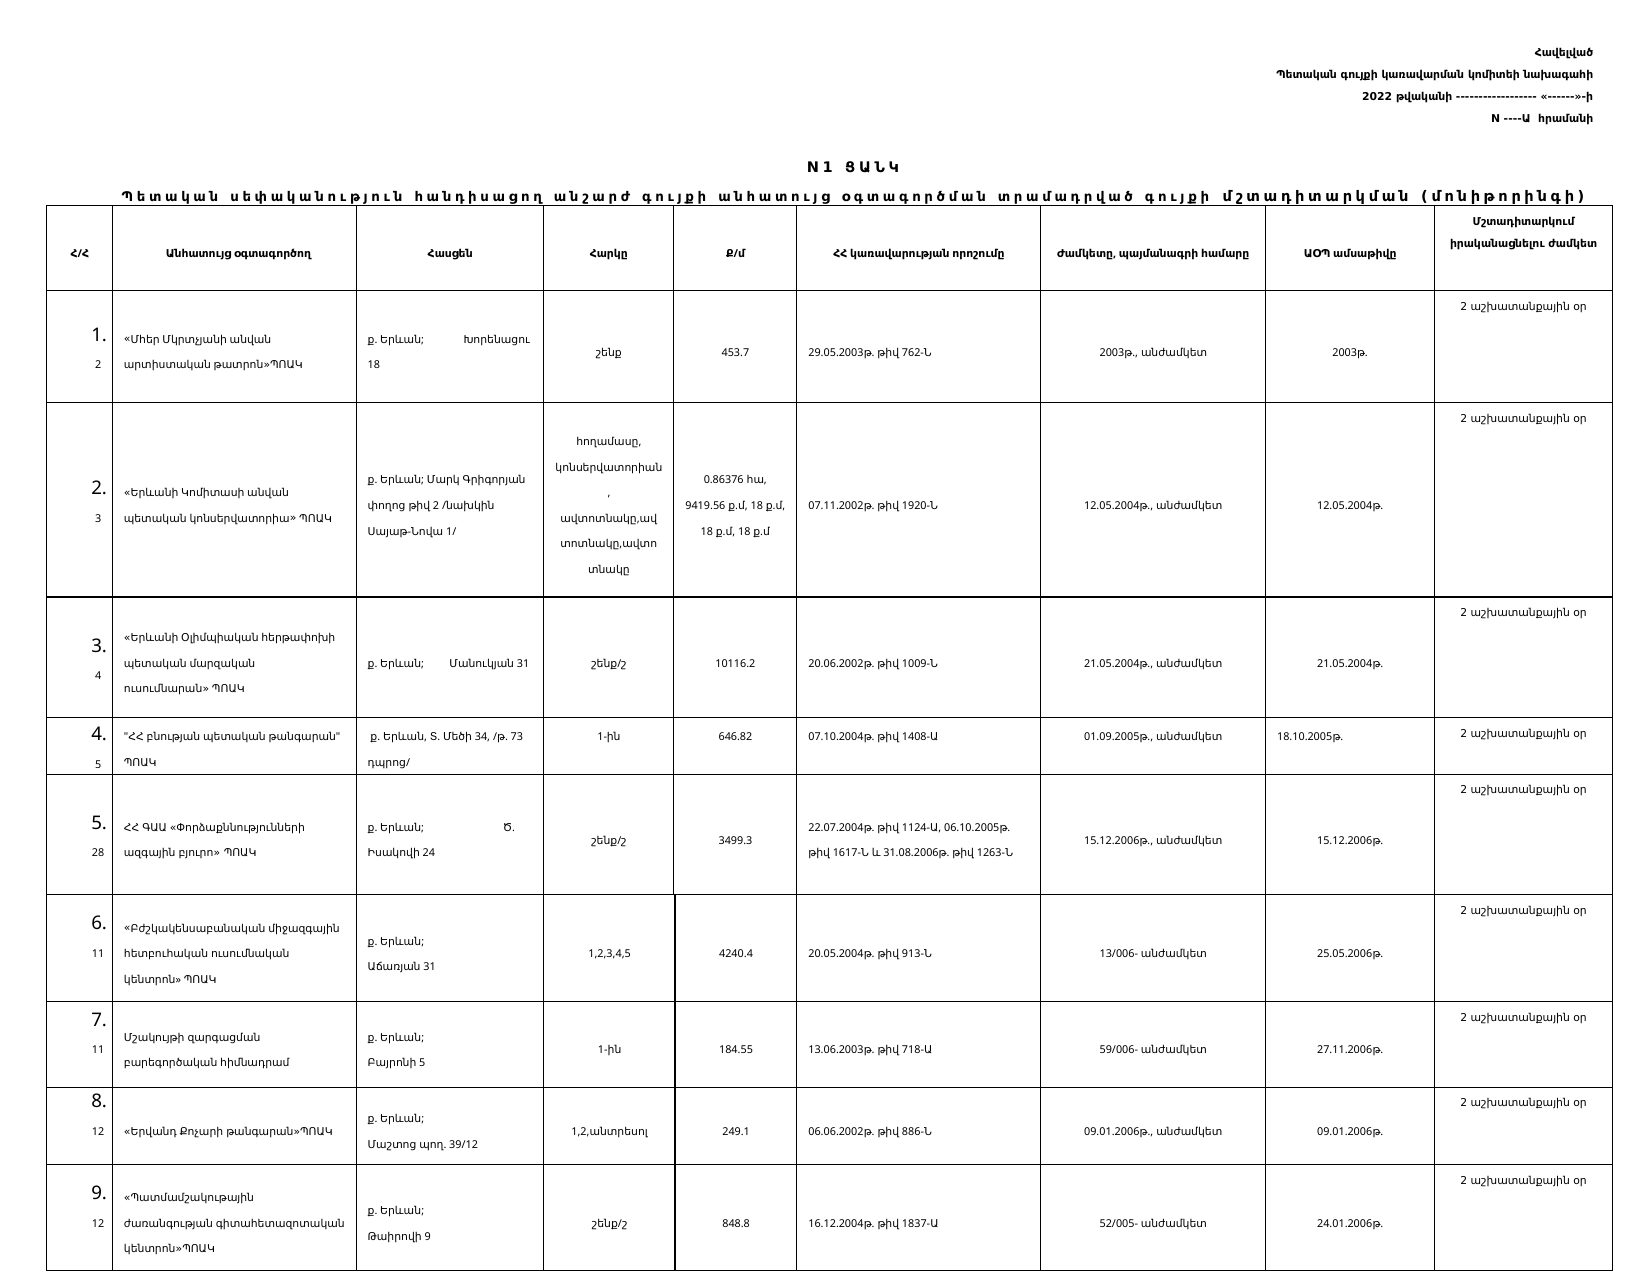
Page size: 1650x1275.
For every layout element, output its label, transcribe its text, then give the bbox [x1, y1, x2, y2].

table_cell 4 [47, 598, 112, 717]
table_cell 2 աշխատանքային օր [1435, 718, 1612, 773]
text Պետական գույքի կառավարման կոմիտեի նախագահի [94, 59, 1593, 81]
table_header Ժամկետը, պայմանագրի համարը [1041, 206, 1265, 289]
table_cell 09.01.2006թ., անժամկետ [1041, 1088, 1265, 1164]
table_cell Մշակույթի զարգացման բարեգործական հիմնադրամ [113, 1002, 356, 1087]
table_cell 5 [47, 718, 112, 773]
table_cell «Բժշկակենսաբանական միջազգային հետբուհական ուսումնական կենտրոն» ՊՈԱԿ [113, 895, 356, 1001]
table_cell 848.8 [676, 1165, 796, 1270]
table_cell 3499.3 [674, 775, 796, 894]
table_header Հասցեն [357, 206, 543, 289]
table_cell ք. Երևան; Թաիրովի 9 [357, 1165, 543, 1270]
table_cell 13.06.2003թ. թիվ 718-Ա [797, 1002, 1040, 1087]
table_cell ք. Երևան; Ծ. Իսակովի 24 [357, 775, 543, 894]
table_cell 25.05.2006թ. [1266, 895, 1434, 1001]
table_header ԱՕՊ ամսաթիվը [1266, 206, 1434, 289]
table_cell «Պատմամշակութային ժառանգության գիտահետազոտական կենտրոն»ՊՈԱԿ [113, 1165, 356, 1270]
table_cell 1,2,անտրեսոլ [544, 1088, 674, 1164]
table_cell 121 [47, 1088, 112, 1164]
text N ----Ա հրամանի [112, 103, 1593, 125]
table_cell 1-ին [544, 1002, 674, 1087]
table_cell 07.10.2004թ. թիվ 1408-Ա [797, 718, 1040, 773]
table_cell 12.05.2004թ. [1266, 403, 1434, 596]
table_cell 2 աշխատանքային օր [1435, 775, 1612, 894]
text Պետական սեփականություն հանդիսացող անշարժ գույքի անհատույց օգտագործման տրամադրված գույքի մշտադիտարկման (մոնիթորինգի) [112, 176, 1593, 205]
table_header Անհատույց օգտագործող [113, 206, 356, 289]
table_cell 4240.4 [676, 895, 796, 1001]
text N1 ՑԱՆԿ [112, 147, 1593, 176]
table_cell 24.01.2006թ. [1266, 1165, 1434, 1270]
table_cell 27.11.2006թ. [1266, 1002, 1434, 1087]
table_header Ք/մ [674, 206, 796, 289]
table_cell «Մհեր Մկրտչյանի անվան արտիստական թատրոն»ՊՈԱԿ [113, 291, 356, 402]
table_cell 10116.2 [674, 598, 796, 717]
table_header ՀՀ կառավարության որոշումը [797, 206, 1040, 289]
table_cell 453.7 [674, 291, 796, 402]
table_cell 0.86376 հա, 9419.56 ք.մ, 18 ք.մ, 18 ք.մ, 18 ք.մ [674, 403, 796, 596]
table_cell ք. Երևան; Մանուկյան 31 [357, 598, 543, 717]
table_cell 15.12.2006թ. [1266, 775, 1434, 894]
table_header Հ/Հ [47, 206, 112, 289]
table_cell 12.05.2004թ., անժամկետ [1041, 403, 1265, 596]
table_cell 2 աշխատանքային օր [1435, 1165, 1612, 1270]
table_cell 2 աշխատանքային օր [1435, 1002, 1612, 1087]
table_cell ք. Երևան; Մարկ Գրիգորյան փողոց թիվ 2 /նախկին Սայաթ-Նովա 1/ [357, 403, 543, 596]
table_cell 07.11.2002թ. թիվ 1920-Ն [797, 403, 1040, 596]
table_cell 21.05.2004թ., անժամկետ [1041, 598, 1265, 717]
table_cell ՀՀ ԳԱԱ «Փորձաքննությունների ազգային բյուրո» ՊՈԱԿ [113, 775, 356, 894]
table_cell ք. Երևան, Տ. Մեծի 34, /թ. 73 դպրոց/ [357, 718, 543, 773]
table_cell 06.06.2002թ. թիվ 886-Ն [797, 1088, 1040, 1164]
table_header Հարկը [544, 206, 673, 289]
table_cell «Երևանի Կոմիտասի անվան պետական կոնսերվատորիա» ՊՈԱԿ [113, 403, 356, 596]
table_cell 01.09.2005թ., անժամկետ [1041, 718, 1265, 773]
table_cell 2 աշխատանքային օր [1435, 895, 1612, 1001]
table_cell 2 [47, 291, 112, 402]
table_cell ք. Երևան; Աճառյան 31 [357, 895, 543, 1001]
table_cell ք. Երևան; Բայրոնի 5 [357, 1002, 543, 1087]
table_cell «Երևանի Օլիմպիական հերթափոխի պետական մարզական ուսումնարան» ՊՈԱԿ [113, 598, 356, 717]
table_cell 16.12.2004թ. թիվ 1837-Ա [797, 1165, 1040, 1270]
text 2022 թվականի ------------------ «------»-ի [94, 81, 1593, 103]
table_cell 2003թ., անժամկետ [1041, 291, 1265, 402]
table_cell 20.06.2002թ. թիվ 1009-Ն [797, 598, 1040, 717]
table_cell 3 [47, 403, 112, 596]
table_cell 52/005- անժամկետ [1041, 1165, 1265, 1270]
table_cell շենք/շ [544, 1165, 674, 1270]
table_cell 21.05.2004թ. [1266, 598, 1434, 717]
table_cell ք. Երևան; Մաշտոց պող. 39/12 [357, 1088, 543, 1164]
table_cell 20.05.2004թ. թիվ 913-Ն [797, 895, 1040, 1001]
table_cell շենք/շ [544, 598, 673, 717]
table_cell "ՀՀ բնության պետական թանգարան" ՊՈԱԿ [113, 718, 356, 773]
table_cell 1,2,3,4,5 [544, 895, 674, 1001]
table_cell 09.01.2006թ. [1266, 1088, 1434, 1164]
table_cell 116 [47, 895, 112, 1001]
table_cell «Երվանդ Քոչարի թանգարան»ՊՈԱԿ [113, 1088, 356, 1164]
table_cell 28 [47, 775, 112, 894]
table_cell 1-ին [544, 718, 673, 773]
table_cell 2 աշխատանքային օր [1435, 291, 1612, 402]
table_cell շենք/շ [544, 775, 673, 894]
table_cell 29.05.2003թ. թիվ 762-Ն [797, 291, 1040, 402]
table_cell 2 աշխատանքային օր [1435, 1088, 1612, 1164]
text Հավելված [94, 37, 1593, 59]
table_cell 18.10.2005թ. [1266, 718, 1434, 773]
table_cell 15.12.2006թ., անժամկետ [1041, 775, 1265, 894]
table_cell 646.82 [674, 718, 796, 773]
table_cell ք. Երևան; Խորենացու 18 [357, 291, 543, 402]
table_cell 184.55 [676, 1002, 796, 1087]
table_cell 249.1 [676, 1088, 796, 1164]
table_cell 2003թ. [1266, 291, 1434, 402]
table_cell հողամասը, կոնսերվատորիան, ավտոտնակը,ավտոտնակը,ավտոտնակը [544, 403, 673, 596]
table_cell շենք [544, 291, 673, 402]
table_cell 2 աշխատանքային օր [1435, 598, 1612, 717]
table_cell 122 [47, 1165, 112, 1270]
table_cell 2 աշխատանքային օր [1435, 403, 1612, 596]
table_header Մշտադիտարկում իրականացնելու ժամկետ [1435, 206, 1612, 289]
table_cell 22.07.2004թ. թիվ 1124-Ա, 06.10.2005թ. թիվ 1617-Ն և 31.08.2006թ. թիվ 1263-Ն [797, 775, 1040, 894]
table_cell 13/006- անժամկետ [1041, 895, 1265, 1001]
table_cell 117 [47, 1002, 112, 1087]
table_cell 59/006- անժամկետ [1041, 1002, 1265, 1087]
